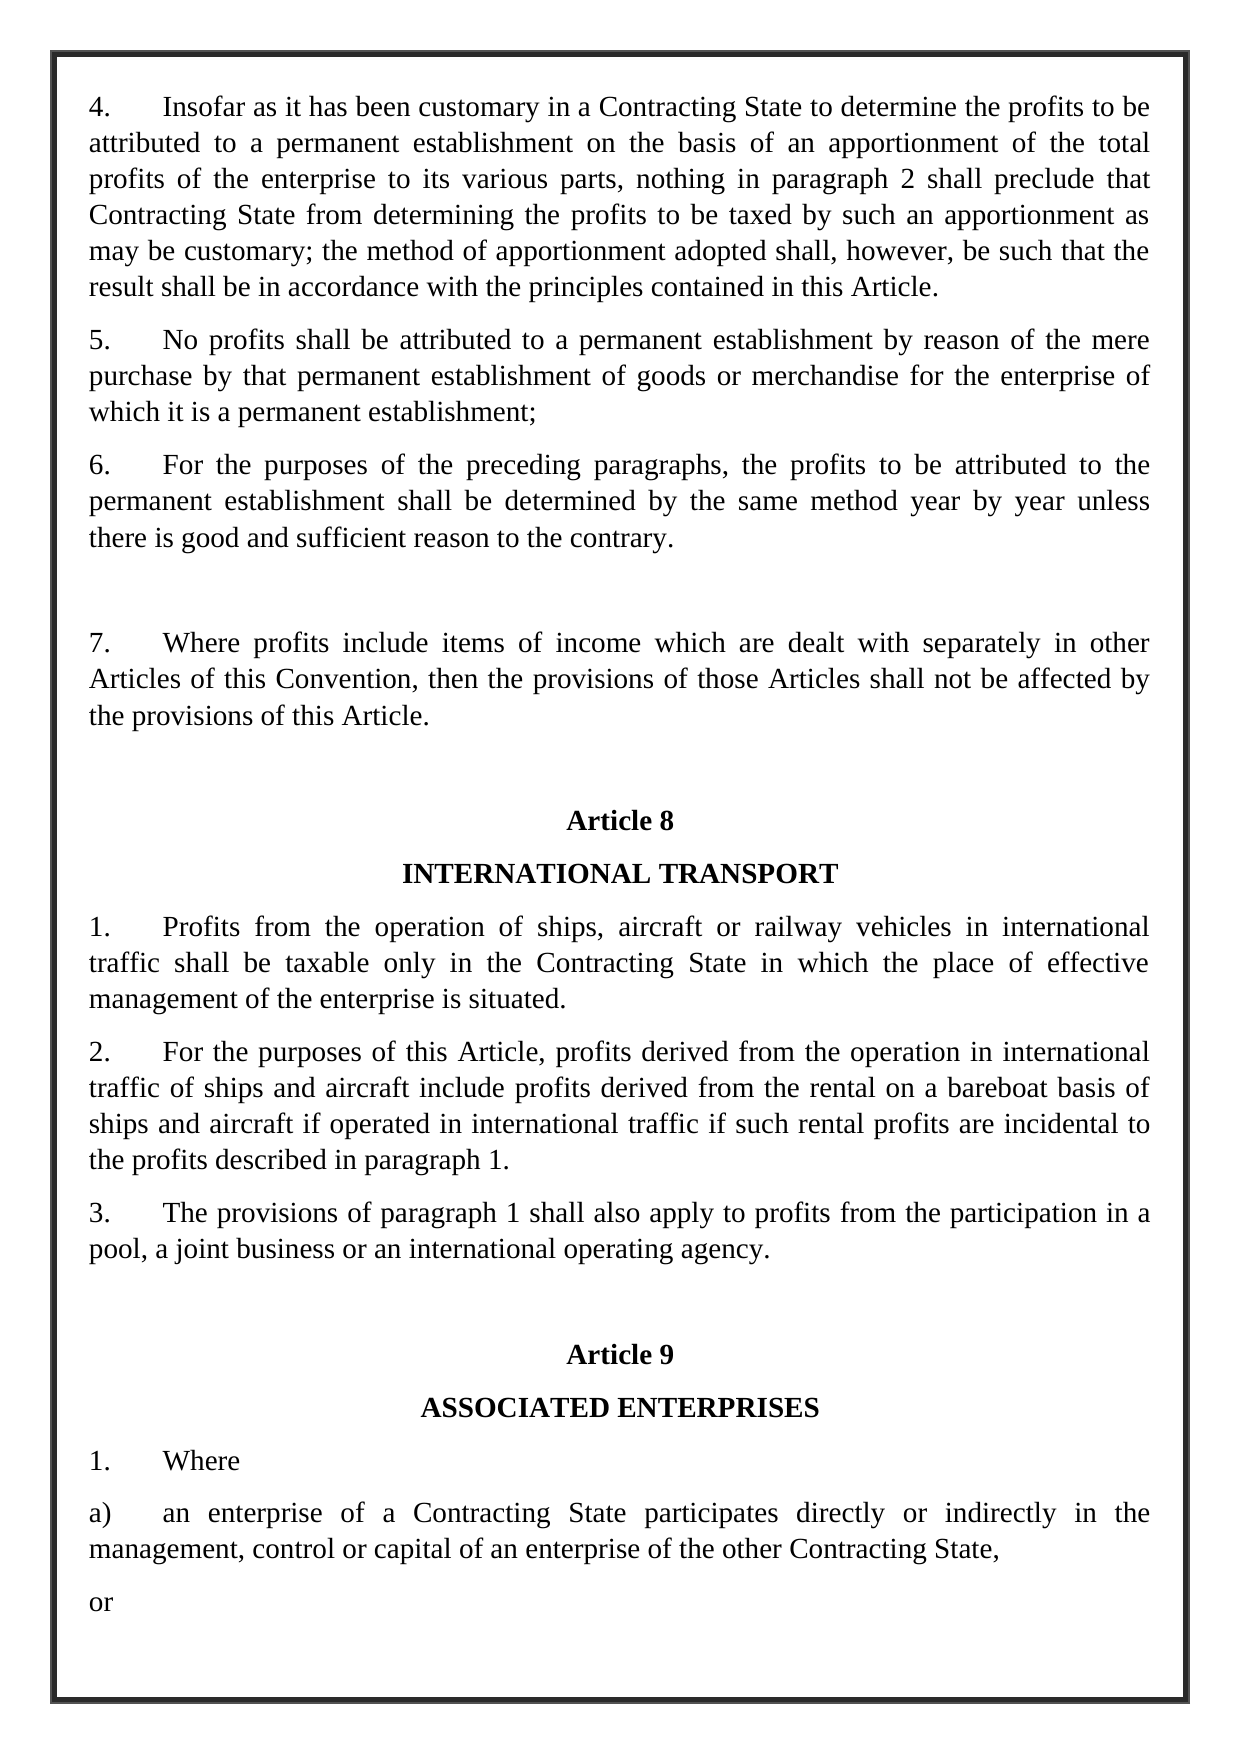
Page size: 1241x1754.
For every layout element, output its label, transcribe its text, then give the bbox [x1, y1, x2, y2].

text 1. Profits from the operation of ships, aircraft or railway vehicles in international traffic shall be taxable only in the Contracting State in which the place of effective management of the enterprise is situated. [89, 909, 1151, 1015]
text or [89, 1584, 1151, 1618]
text 3. The provisions of paragraph 1 shall also apply to profits from the participation in a pool, a joint business or an international operating agency. [89, 1195, 1151, 1265]
text Article 8 [89, 803, 1151, 837]
text INTERNATIONAL TRANSPORT [89, 856, 1151, 889]
text a) an enterprise of a Contracting State participates directly or indirectly in the management, control or capital of an enterprise of the other Contracting State, [89, 1495, 1151, 1565]
text 5. No profits shall be attributed to a permanent establishment by reason of the mere purchase by that permanent establishment of goods or merchandise for the enterprise of which it is a permanent establishment; [89, 322, 1151, 428]
text ASSOCIATED ENTERPRISES [89, 1390, 1151, 1423]
text 4. Insofar as it has been customary in a Contracting State to determine the profits to be attributed to a permanent establishment on the basis of an apportionment of the total profits of the enterprise to its various parts, nothing in paragraph 2 shall preclude that Contracting State from determining the profits to be taxed by such an apportionment as may be customary; the method of apportionment adopted shall, however, be such that the result shall be in accordance with the principles contained in this Article. [89, 89, 1151, 303]
text 7. Where profits include items of income which are dealt with separately in other Articles of this Convention, then the provisions of those Articles shall not be affected by the provisions of this Article. [89, 625, 1151, 731]
text 2. For the purposes of this Article, profits derived from the operation in international traffic of ships and aircraft include profits derived from the rental on a bareboat basis of ships and aircraft if operated in international traffic if such rental profits are incidental to the profits described in paragraph 1. [89, 1034, 1151, 1176]
text 6. For the purposes of the preceding paragraphs, the profits to be attributed to the permanent establishment shall be determined by the same method year by year unless there is good and sufficient reason to the contrary. [89, 447, 1151, 553]
text 1. Where [89, 1443, 1151, 1476]
text Article 9 [89, 1337, 1151, 1371]
